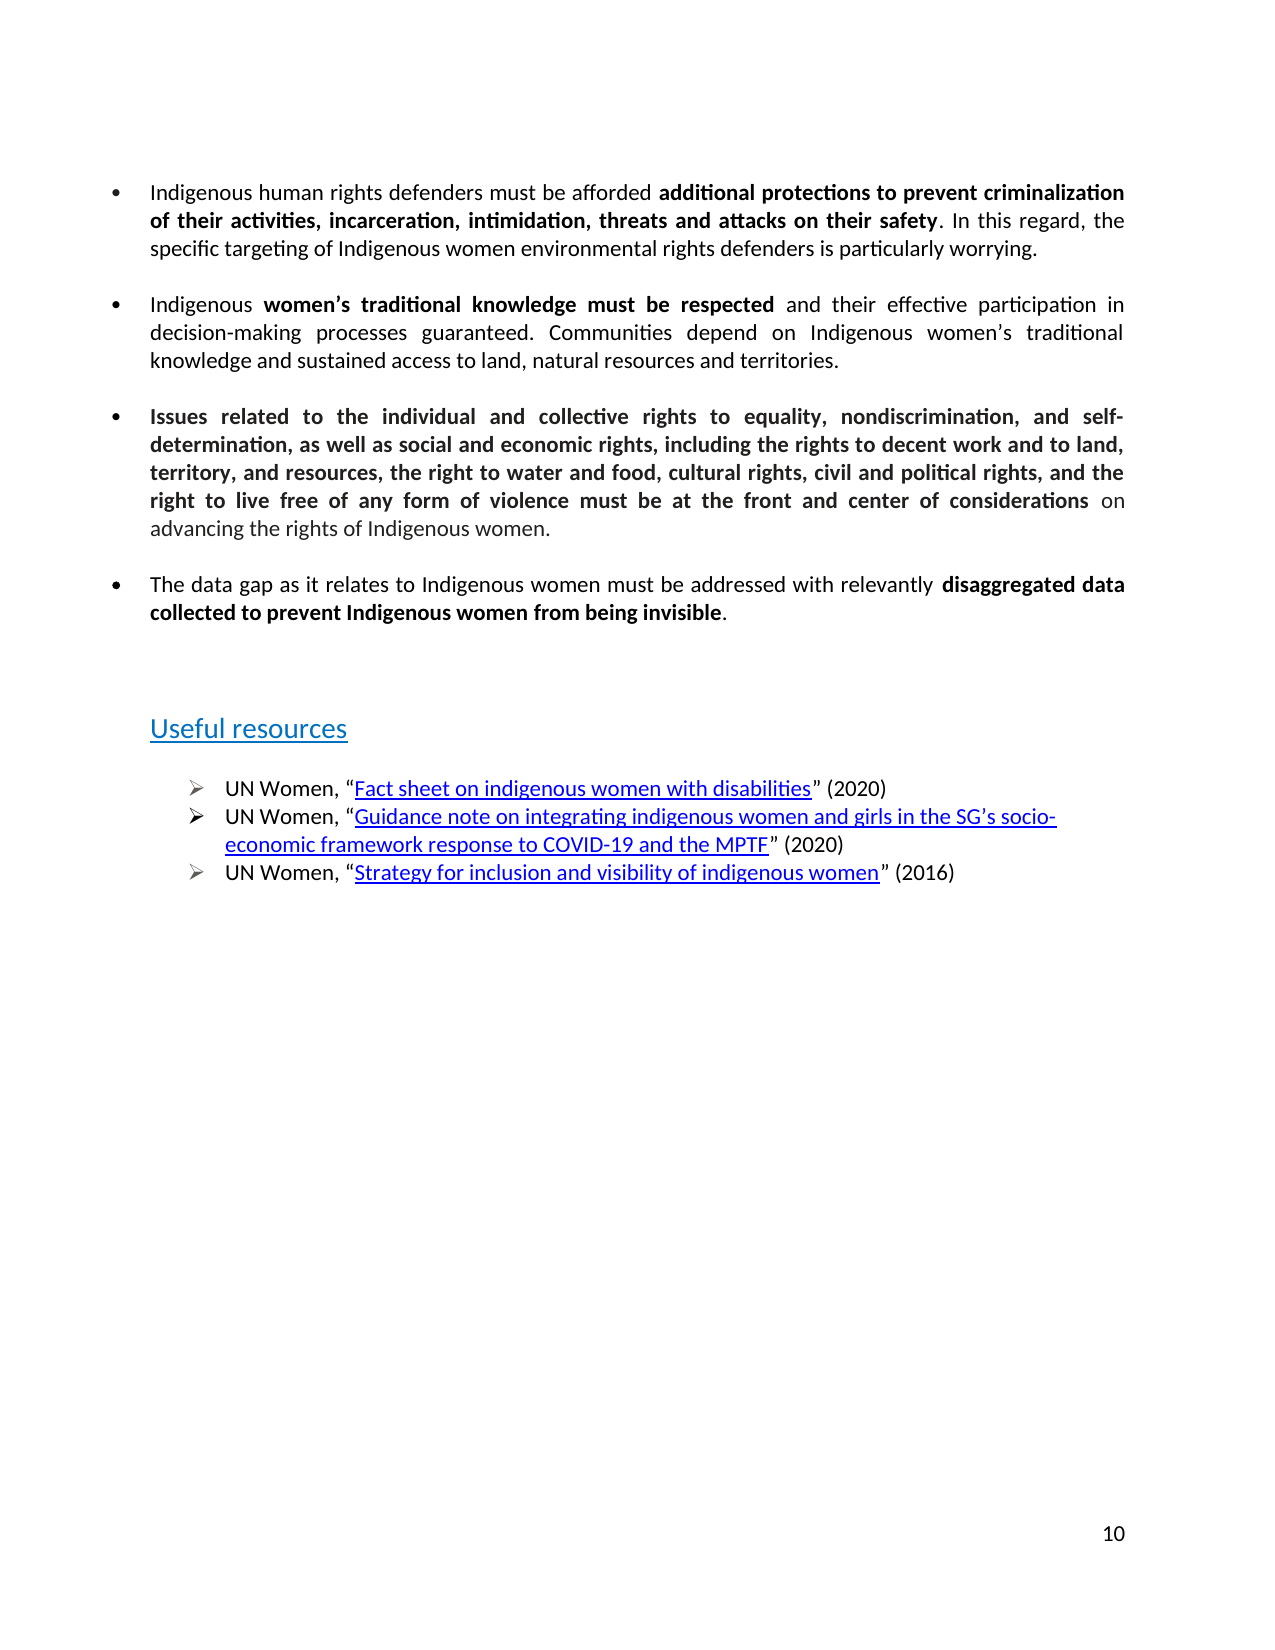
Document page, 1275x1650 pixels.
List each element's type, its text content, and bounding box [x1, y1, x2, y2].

subtitle Useful resources [150, 710, 1125, 746]
list Issues related to the individual and collective rights to equality, nondiscrimination, and self-determination, as well as social and economic rights, including the rights to decent work and to land, territory, and resources, the right to water and food, cultural rights, civil and political rights, and the right to live free of any form of violence must be at the front and center of considerations on advancing the rights of Indigenous women. [112, 402, 1125, 542]
list UN Women, “Strategy for inclusion and visibility of indigenous women” (2016) [187, 858, 354, 886]
list UN Women, “Guidance note on integrating indigenous women and girls in the SG’s socio-economic framework response to COVID-19 and the MPTF” (2020) [187, 802, 1125, 858]
list The data gap as it relates to Indigenous women must be addressed with relevantly disaggregated data collected to prevent Indigenous women from being invisible. [112, 570, 1125, 626]
list Indigenous human rights defenders must be afforded additional protections to prevent criminalization of their activities, incarceration, intimidation, threats and attacks on their safety. In this regard, the specific targeting of Indigenous women environmental rights defenders is particularly worrying. [112, 178, 1125, 262]
list Indigenous women’s traditional knowledge must be respected and their effective participation in decision-making processes guaranteed. Communities depend on Indigenous women’s traditional knowledge and sustained access to land, natural resources and territories. [112, 290, 1125, 374]
list UN Women, “Strategy for inclusion and visibility of indigenous women” (2016) [880, 858, 1125, 886]
list UN Women, “Fact sheet on indigenous women with disabilities” (2020) [187, 774, 1125, 802]
